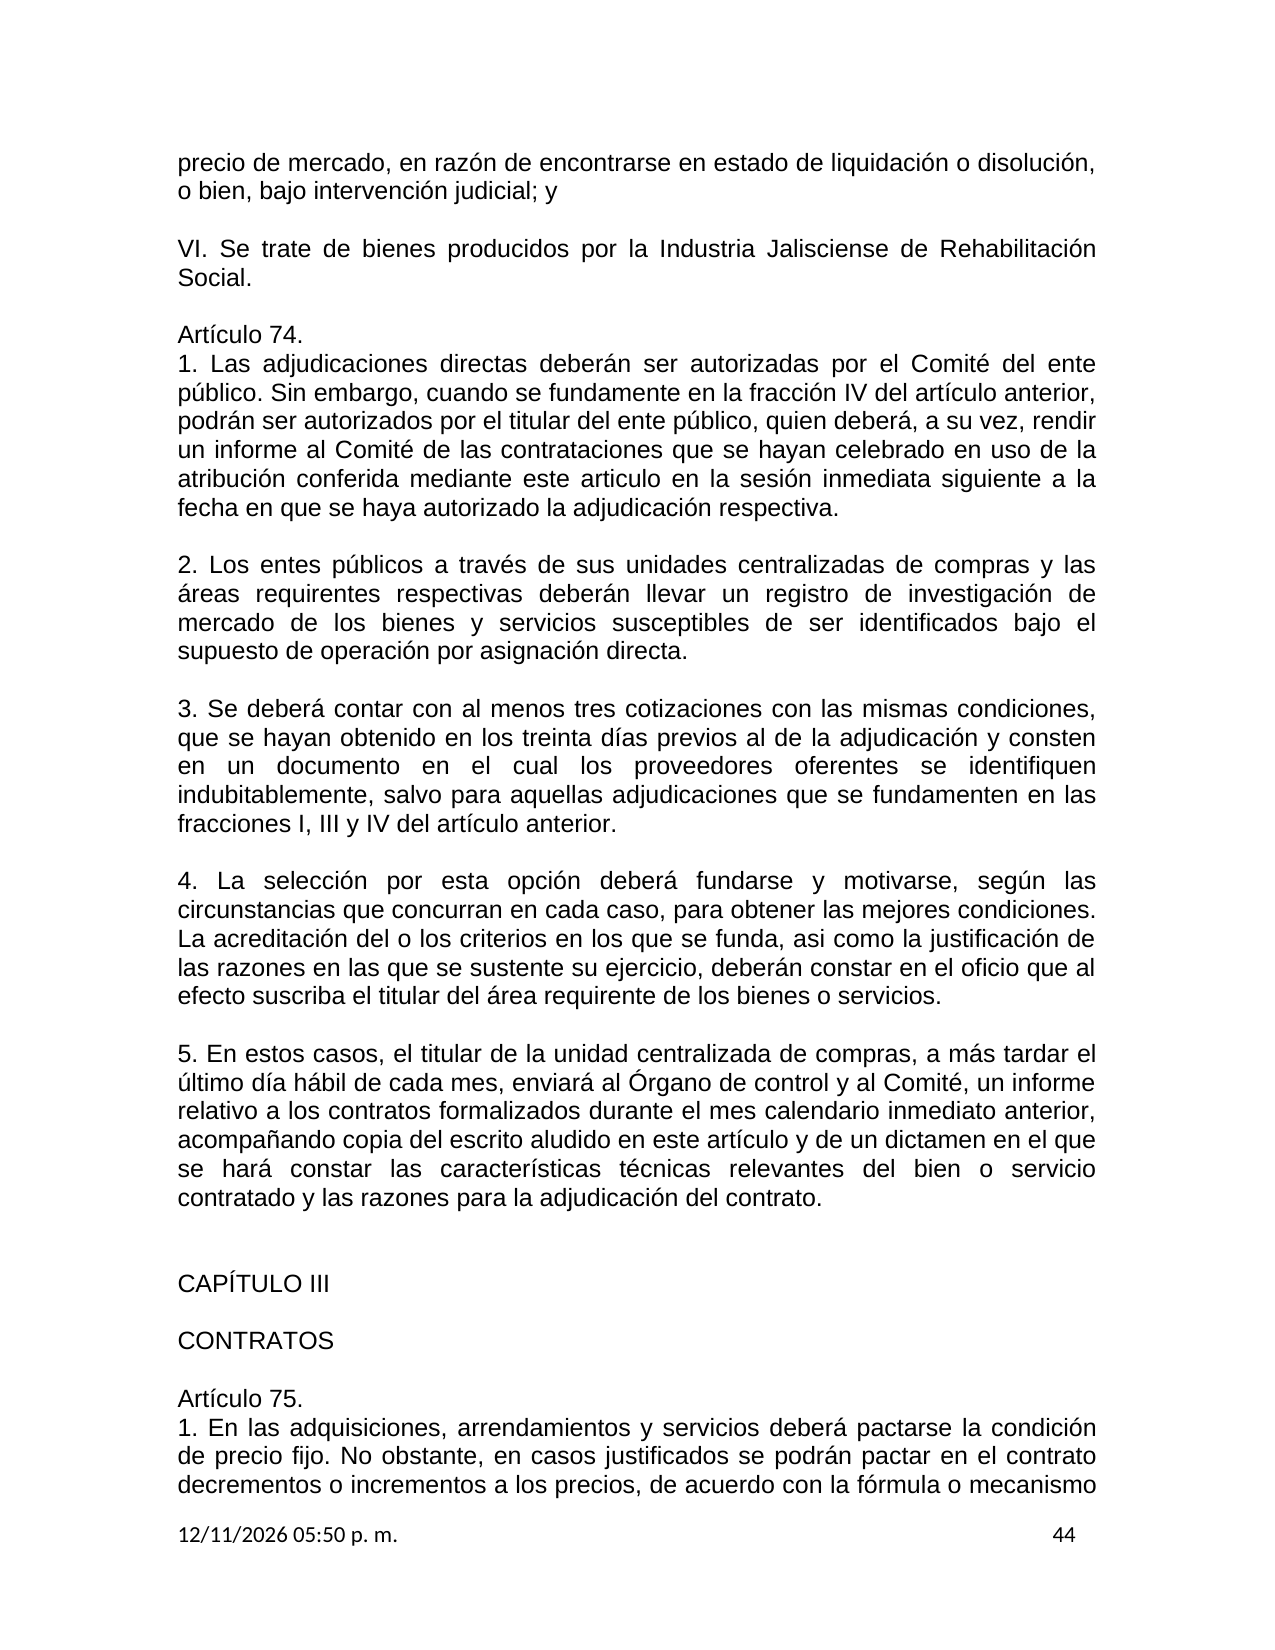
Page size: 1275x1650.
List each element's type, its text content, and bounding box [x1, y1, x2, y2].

text VI. Se trate de bienes producidos por la Industria Jalisciense de Rehabilitación Social. [177, 234, 1098, 291]
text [177, 148, 1098, 205]
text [177, 1413, 1098, 1499]
text 4. La selección por esta opción deberá fundarse y motivarse, según las circunstancias que concurran en cada caso, para obtener las mejores condiciones. La acreditación del o los criterios en los que se funda, asi como la justificación de las razones en las que se sustente su ejercicio, deberán constar en el oficio que al efecto suscriba el titular del área requirente de los bienes o servicios. [177, 866, 1098, 1010]
text Artículo 75. [177, 1384, 1098, 1413]
text CONTRATOS [177, 1326, 1098, 1355]
text 1. Las adjudicaciones directas deberán ser autorizadas por el Comité del ente público. Sin embargo, cuando se fundamente en la fracción IV del artículo anterior, podrán ser autorizados por el titular del ente público, quien deberá, a su vez, rendir un informe al Comité de las contrataciones que se hayan celebrado en uso de la atribución conferida mediante este articulo en la sesión inmediata siguiente a la fecha en que se haya autorizado la adjudicación respectiva. [177, 349, 1098, 521]
text CAPÍTULO III [177, 1269, 1098, 1298]
text Artículo 74. [177, 320, 1098, 349]
text 5. En estos casos, el titular de la unidad centralizada de compras, a más tardar el último día hábil de cada mes, enviará al Órgano de control y al Comité, un informe relativo a los contratos formalizados durante el mes calendario inmediato anterior, acompañando copia del escrito aludido en este artículo y de un dictamen en el que se hará constar las características técnicas relevantes del bien o servicio contratado y las razones para la adjudicación del contrato. [177, 1039, 1098, 1211]
text 3. Se deberá contar con al menos tres cotizaciones con las mismas condiciones, que se hayan obtenido en los treinta días previos al de la adjudicación y consten en un documento en el cual los proveedores oferentes se identifiquen indubitablemente, salvo para aquellas adjudicaciones que se fundamenten en las fracciones I, III y IV del artículo anterior. [177, 694, 1098, 838]
text 2. Los entes públicos a través de sus unidades centralizadas de compras y las áreas requirentes respectivas deberán llevar un registro de investigación de mercado de los bienes y servicios susceptibles de ser identificados bajo el supuesto de operación por asignación directa. [177, 550, 1098, 665]
